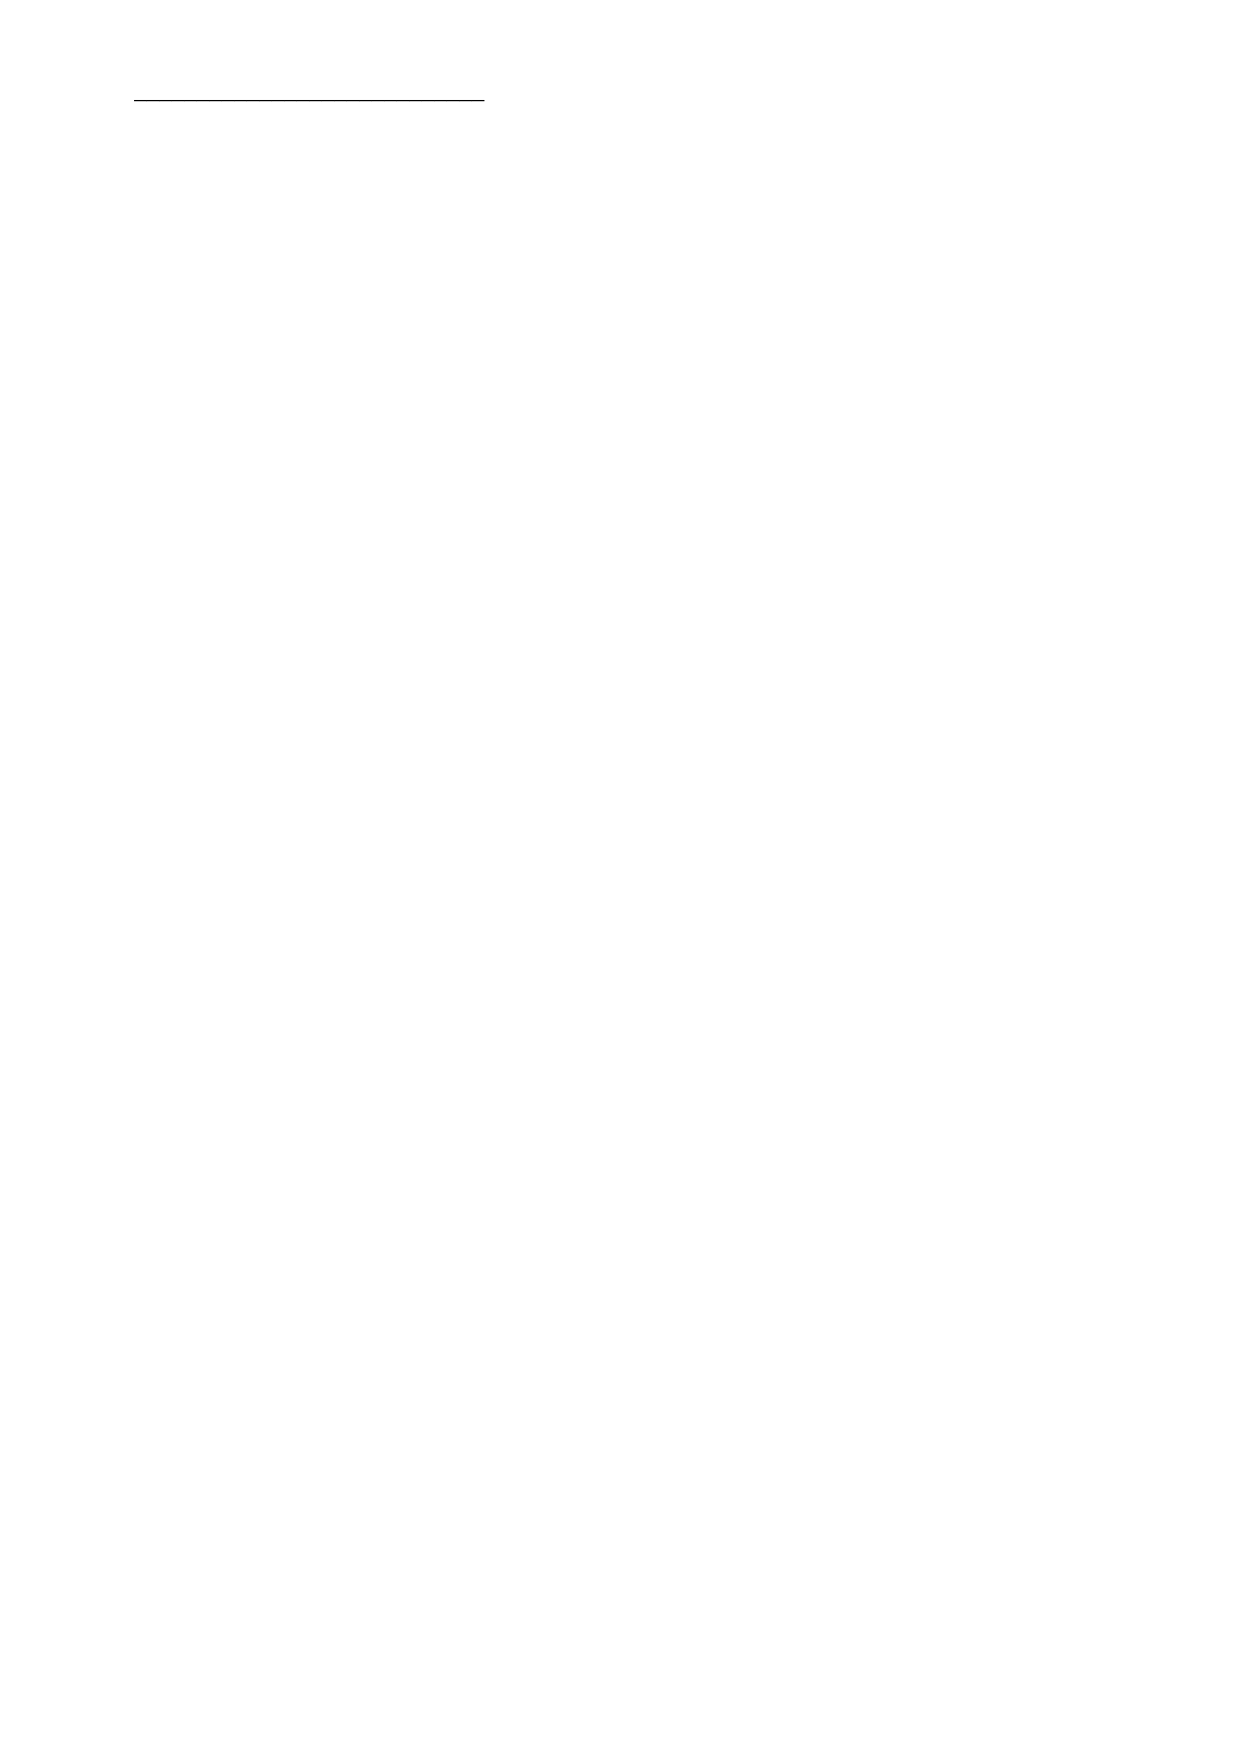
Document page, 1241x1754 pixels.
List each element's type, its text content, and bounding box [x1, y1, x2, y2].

text ____________________________ [134, 75, 1165, 104]
